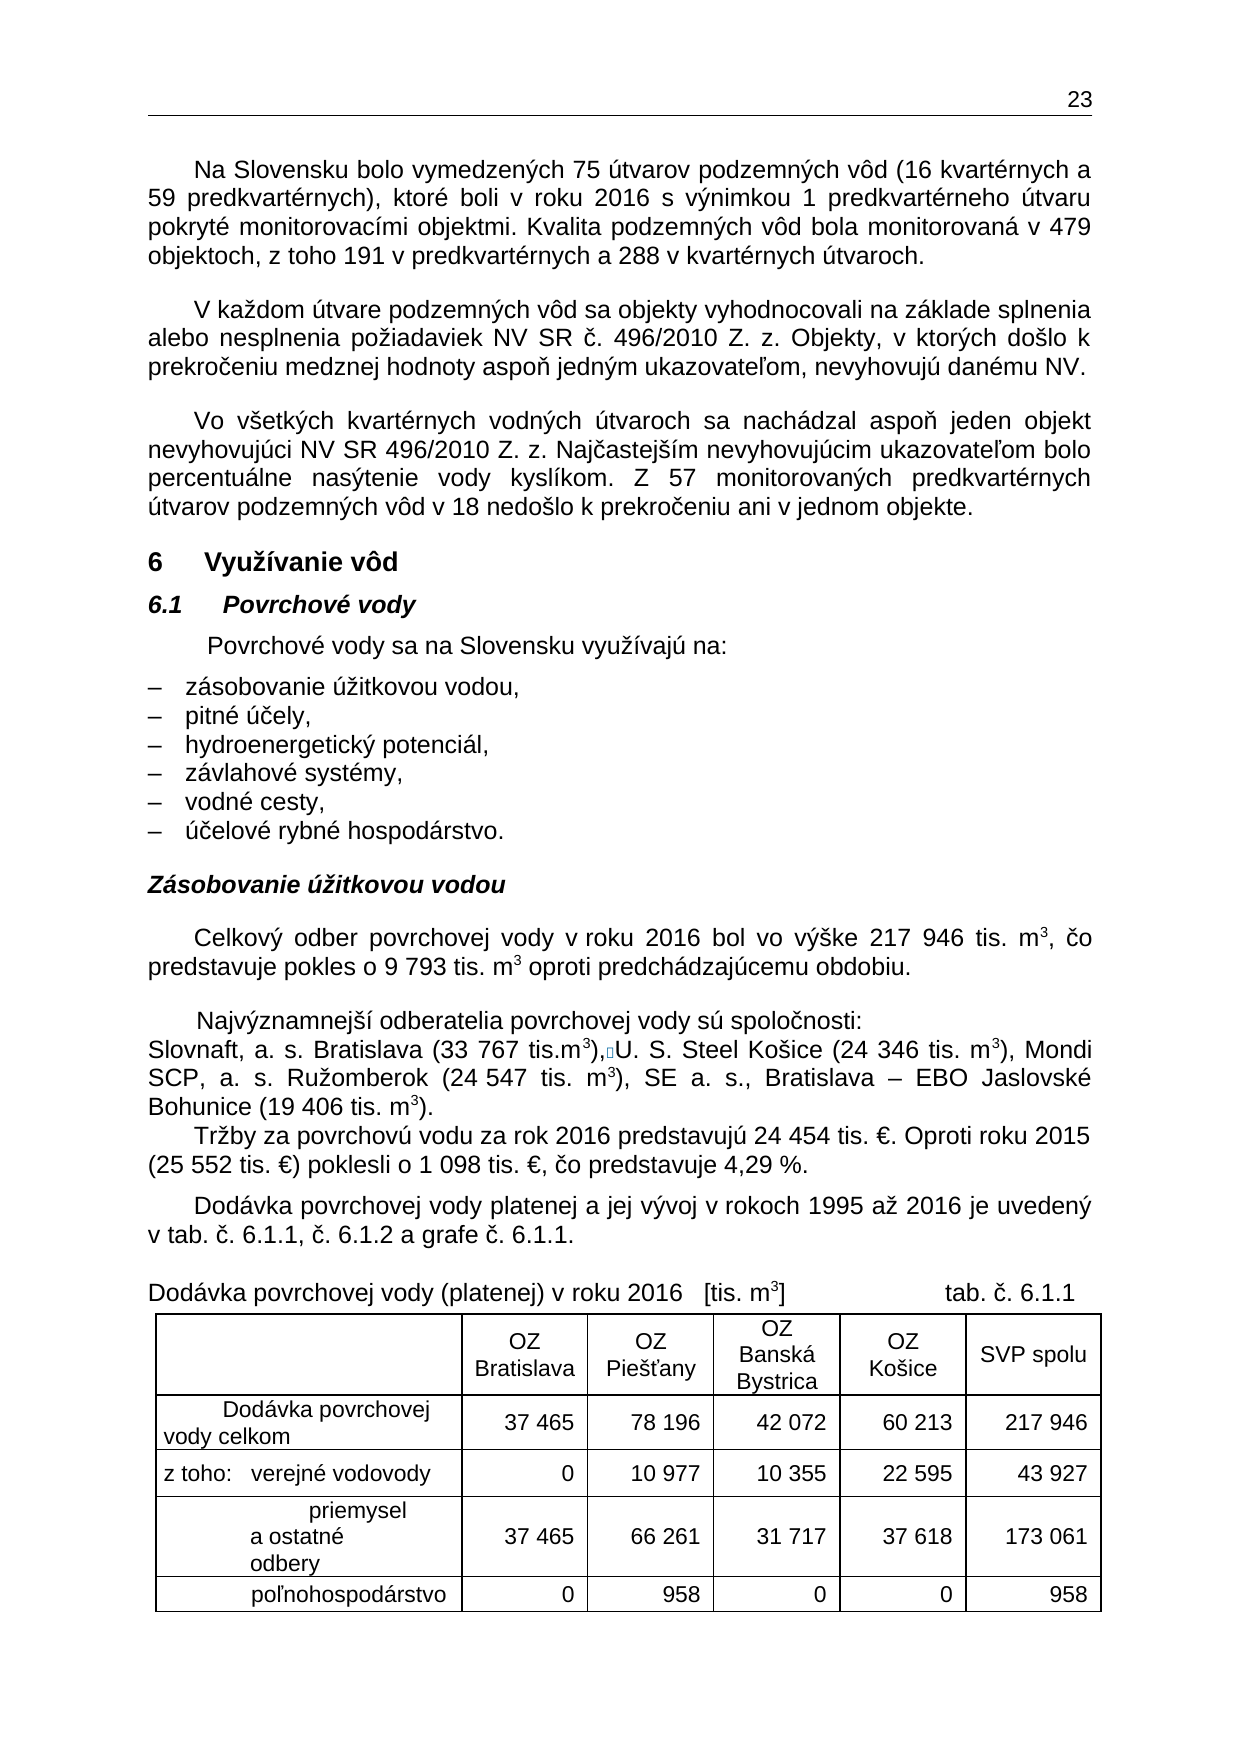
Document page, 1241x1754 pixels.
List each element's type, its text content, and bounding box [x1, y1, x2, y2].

text Povrchové vody sa na Slovensku využívajú na: [148, 631, 1092, 660]
list závlahové systémy, [148, 758, 1092, 787]
table_cell 60 213 [841, 1396, 965, 1449]
subtitle Zásobovanie úžitkovou vodou [148, 870, 1092, 898]
table_header OZ Košice [841, 1315, 965, 1394]
table_cell poľnohospodárstvo [157, 1577, 461, 1611]
table_cell 958 [588, 1577, 713, 1611]
table_cell z toho: verejné vodovody [157, 1450, 461, 1496]
table_cell 37 618 [841, 1497, 965, 1576]
table_cell 78 196 [588, 1396, 713, 1449]
table_cell 0 [463, 1577, 587, 1611]
table_cell 0 [714, 1577, 839, 1611]
table_cell priemysel a ostatné odbery [157, 1497, 461, 1576]
table_header OZ Banská Bystrica [714, 1315, 839, 1394]
text Vo všetkých kvartérnych vodných útvaroch sa nachádzal aspoň jeden objekt nevyhovujúci NV SR 496/2010 Z. z. Najčastejším nevyhovujúcim ukazovateľom bolo percentuálne nasýtenie vody kyslíkom. Z 57 monitorovaných predkvartérnych útvarov podzemných vôd v 18 nedošlo k prekročeniu ani v jednom objekte. [148, 406, 1092, 521]
table_cell 958 [967, 1577, 1100, 1611]
table_header OZ Piešťany [588, 1315, 713, 1394]
table_cell 37 465 [463, 1497, 587, 1576]
text Celkový odber povrchovej vody v roku 2016 bol vo výške 217 946 tis. m3, čo predstavuje pokles o 9 793 tis. m3 oproti predchádzajúcemu obdobiu. [148, 923, 1092, 981]
text Tržby za povrchovú vodu za rok 2016 predstavujú 24 454 tis. €. Oproti roku 2015 (25 552 tis. €) poklesli o 1 098 tis. €, čo predstavuje 4,29 %. [148, 1121, 1092, 1178]
text V každom útvare podzemných vôd sa objekty vyhodnocovali na základe splnenia alebo nesplnenia požiadaviek NV SR č. 496/2010 Z. z. Objekty, v ktorých došlo k prekročeniu medznej hodnoty aspoň jedným ukazovateľom, nevyhovujú danému NV. [148, 295, 1092, 381]
text Slovnaft, a. s. Bratislava (33 767 tis.m3),U. S. Steel Košice (24 346 tis. m3), Mondi SCP, a. s. Ružomberok (24 547 tis. m3), SE a. s., Bratislava – EBO Jaslovské Bohunice (19 406 tis. m3). [148, 1035, 1092, 1121]
list vodné cesty, [148, 787, 1092, 816]
subtitle 6 Využívanie vôd [148, 546, 1092, 577]
table_cell 0 [841, 1577, 965, 1611]
table_cell 10 355 [714, 1450, 839, 1496]
list účelové rybné hospodárstvo. [148, 816, 1092, 845]
table_cell 173 061 [967, 1497, 1100, 1576]
text Dodávka povrchovej vody (platenej) v roku 2016 [tis. m3] tab. č. 6.1.1 [148, 1273, 1092, 1307]
table_cell 217 946 [967, 1396, 1100, 1449]
table_header SVP spolu [967, 1315, 1100, 1394]
list zásobovanie úžitkovou vodou, [148, 672, 1092, 701]
list pitné účely, [148, 701, 1092, 730]
list hydroenergetický potenciál, [148, 730, 1092, 758]
table_header OZ Bratislava [463, 1315, 587, 1394]
table_cell 22 595 [841, 1450, 965, 1496]
text Dodávka povrchovej vody platenej a jej vývoj v rokoch 1995 až 2016 je uvedený v tab. č. 6.1.1, č. 6.1.2 a grafe č. 6.1.1. [148, 1191, 1092, 1248]
table_cell 31 717 [714, 1497, 839, 1576]
table_cell 37 465 [463, 1396, 587, 1449]
table_cell 0 [463, 1450, 587, 1496]
text Najvýznamnejší odberatelia povrchovej vody sú spoločnosti: [148, 1006, 1092, 1035]
text Na Slovensku bolo vymedzených 75 útvarov podzemných vôd (16 kvartérnych a 59 predkvartérnych), ktoré boli v roku 2016 s výnimkou 1 predkvartérneho útvaru pokryté monitorovacími objektmi. Kvalita podzemných vôd bola monitorovaná v 479 objektoch, z toho 191 v predkvartérnych a 288 v kvartérnych útvaroch. [148, 155, 1092, 270]
subtitle 6.1 Povrchové vody [148, 590, 1092, 618]
table_cell 43 927 [967, 1450, 1100, 1496]
table_cell 10 977 [588, 1450, 713, 1496]
table_cell Dodávka povrchovej vody celkom [157, 1396, 461, 1449]
table_cell 66 261 [588, 1497, 713, 1576]
table_header [157, 1315, 461, 1394]
table_cell 42 072 [714, 1396, 839, 1449]
